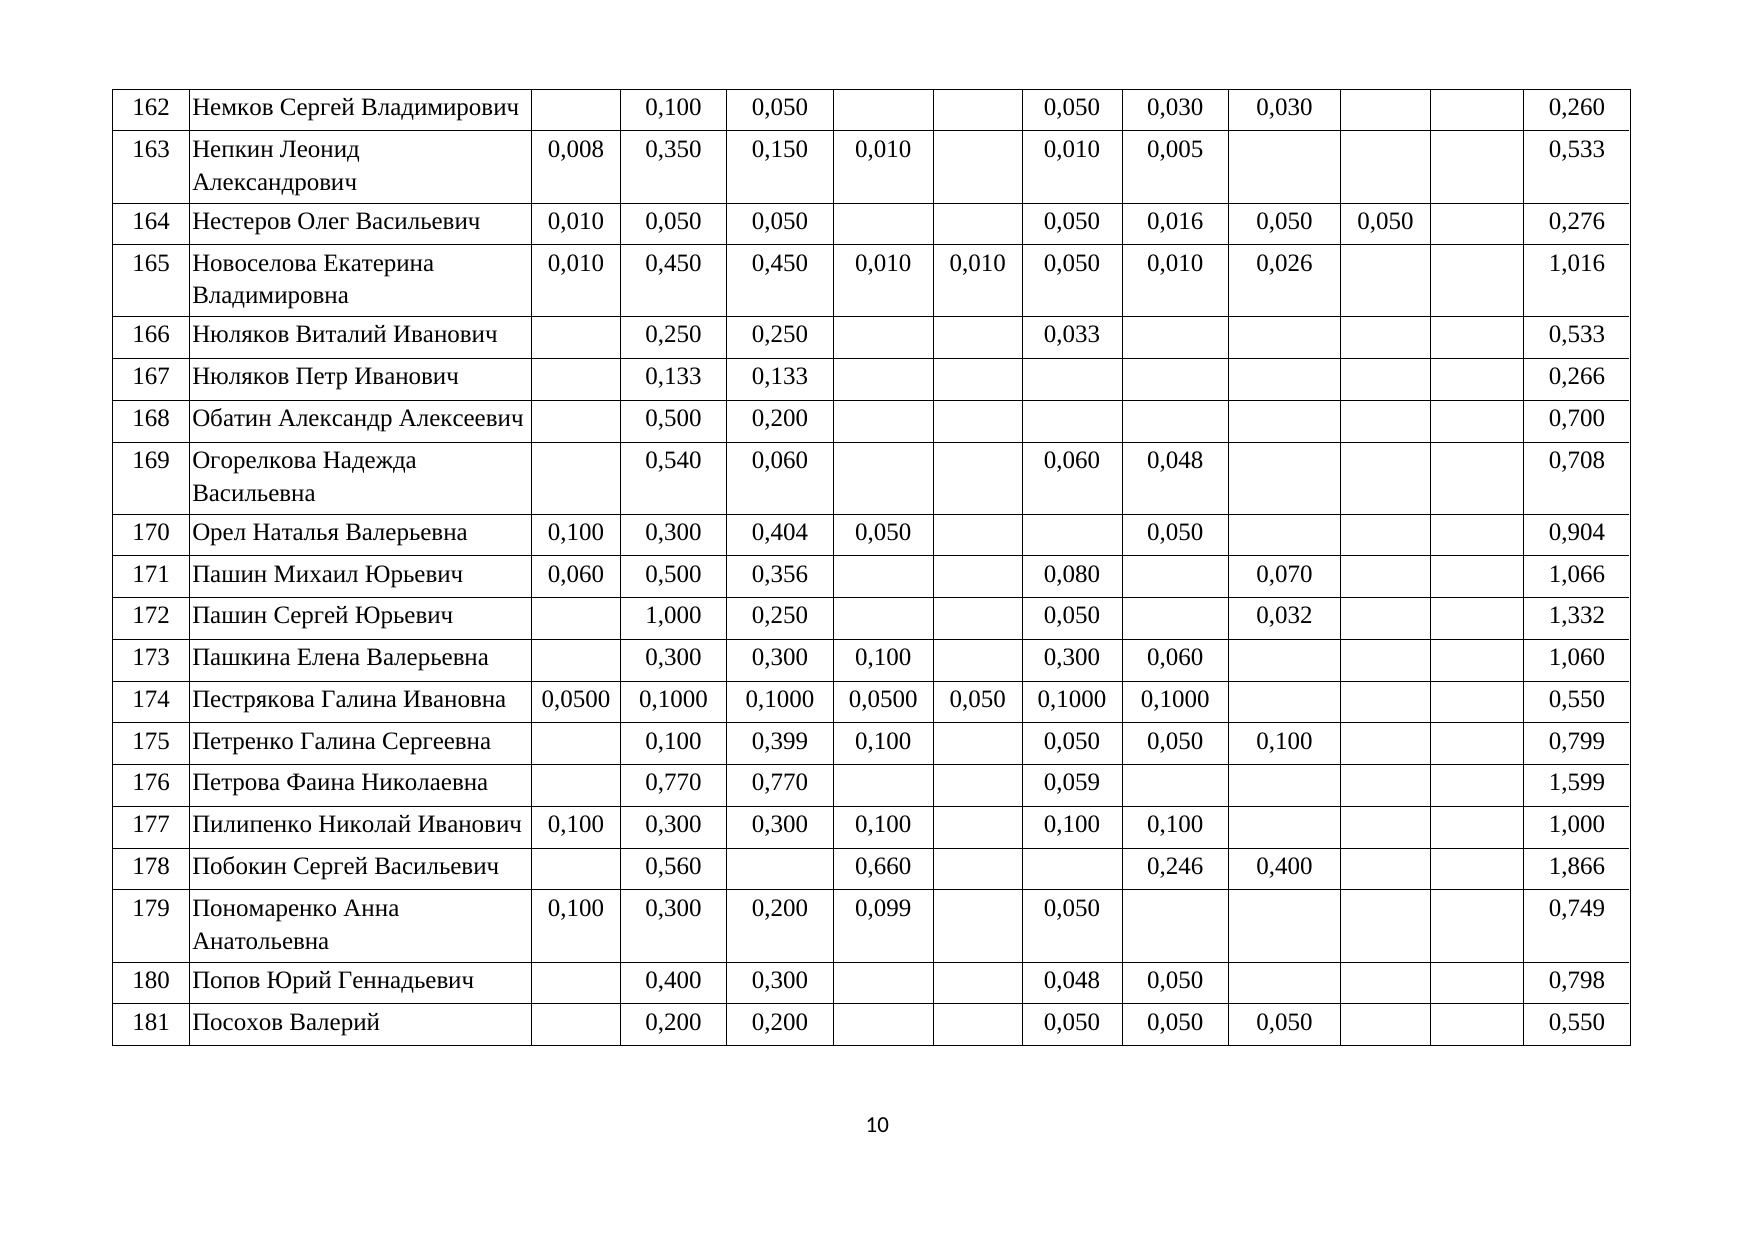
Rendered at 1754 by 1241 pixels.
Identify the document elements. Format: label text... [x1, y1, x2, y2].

table_cell Петренко Галина Сергеевна [190, 723, 531, 764]
table_cell Огорелкова Надежда Васильевна [190, 443, 531, 513]
table_cell [1431, 890, 1523, 961]
table_cell 0,300 [621, 515, 726, 555]
table_cell [834, 317, 933, 358]
table_cell [934, 963, 1022, 1003]
table_cell [1341, 890, 1430, 961]
table_cell [1229, 682, 1340, 722]
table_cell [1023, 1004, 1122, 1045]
table_cell 176 [113, 765, 189, 806]
table_cell Пашкина Елена Валерьевна [190, 640, 531, 681]
table_cell [1229, 515, 1340, 555]
table_cell [1341, 131, 1430, 202]
table_cell Нестеров Олег Васильевич [190, 204, 531, 244]
table_cell Пестрякова Галина Ивановна [190, 682, 531, 722]
table_cell Попов Юрий Геннадьевич [190, 963, 531, 1003]
table_cell 1,332 [1524, 597, 1630, 639]
table_cell 0,300 [727, 640, 833, 681]
table_cell 0,660 [834, 849, 933, 889]
table_cell 0,030 [1123, 90, 1228, 130]
table_cell [1341, 401, 1430, 441]
table_cell 0,0500 [834, 682, 933, 722]
table_cell 0,050 [1123, 515, 1228, 555]
table_cell [532, 443, 620, 513]
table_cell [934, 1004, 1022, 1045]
table_cell 0,799 [1524, 722, 1630, 764]
table_cell [934, 640, 1022, 681]
table_cell 0,010 [834, 131, 933, 202]
table_cell 0,400 [621, 963, 726, 1003]
table_cell 0,399 [727, 723, 833, 764]
table_cell [1341, 640, 1430, 681]
table_cell 0,050 [1341, 204, 1430, 244]
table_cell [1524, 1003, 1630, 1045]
table_cell 0,100 [834, 640, 933, 681]
table_cell 0,050 [1123, 963, 1228, 1003]
table_cell [934, 443, 1022, 513]
table_cell 0,010 [532, 204, 620, 244]
table_cell 0,356 [727, 556, 833, 597]
table_cell [1123, 556, 1228, 597]
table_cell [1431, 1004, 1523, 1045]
table_cell [532, 640, 620, 681]
table_cell Пашин Сергей Юрьевич [190, 598, 531, 639]
table_cell 0,400 [1229, 849, 1340, 889]
table_cell [532, 765, 620, 806]
table_cell 0,798 [1524, 961, 1630, 1003]
table_cell 0,450 [727, 245, 833, 316]
table_cell [532, 723, 620, 764]
table_cell [1431, 640, 1523, 681]
table_cell 0,276 [1524, 203, 1630, 244]
table_cell 0,100 [1229, 723, 1340, 764]
table_cell [1123, 317, 1228, 358]
table_cell [532, 401, 620, 441]
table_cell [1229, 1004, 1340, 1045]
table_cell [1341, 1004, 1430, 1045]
table_cell Петрова Фаина Николаевна [190, 765, 531, 806]
table_cell 0,050 [834, 515, 933, 555]
table_cell [1229, 359, 1340, 400]
table_cell 180 [113, 963, 189, 1003]
table_cell 0,010 [1123, 245, 1228, 316]
table_cell 1,060 [1524, 639, 1630, 681]
table_cell [1341, 317, 1430, 358]
table_cell 178 [113, 849, 189, 889]
table_cell [834, 443, 933, 513]
table_cell 0,050 [1023, 245, 1122, 316]
table_cell [1431, 598, 1523, 639]
table_cell 0,200 [727, 401, 833, 441]
table_cell 169 [113, 443, 189, 513]
table_cell [1123, 359, 1228, 400]
table_cell 0,016 [1123, 204, 1228, 244]
table_cell 0,770 [727, 765, 833, 806]
table_cell 171 [113, 556, 189, 597]
table_cell [1431, 723, 1523, 764]
table_cell 179 [113, 890, 189, 961]
table_cell Пономаренко Анна Анатольевна [190, 890, 531, 961]
table_cell 0,133 [621, 359, 726, 400]
table_cell [934, 131, 1022, 202]
table_cell 0,540 [621, 443, 726, 513]
table_cell 0,300 [1023, 640, 1122, 681]
table_cell [1341, 90, 1430, 130]
table_cell Нюляков Виталий Иванович [190, 317, 531, 358]
table_cell [834, 598, 933, 639]
table_cell 0,060 [727, 443, 833, 513]
table_cell 0,010 [532, 245, 620, 316]
table_cell 181 [113, 1004, 189, 1045]
table_cell 167 [113, 359, 189, 400]
table_cell 0,700 [1524, 400, 1630, 441]
table_cell [1341, 765, 1430, 806]
table_cell 164 [113, 204, 189, 244]
table_cell 1,016 [1524, 244, 1630, 316]
table_cell 0,450 [621, 245, 726, 316]
table_cell [1341, 963, 1430, 1003]
table_cell [934, 556, 1022, 597]
table_cell 0,250 [621, 317, 726, 358]
table_cell 0,250 [727, 317, 833, 358]
table_cell 0,099 [834, 890, 933, 961]
table_cell 0,050 [1023, 890, 1122, 961]
table_cell 0,749 [1524, 889, 1630, 961]
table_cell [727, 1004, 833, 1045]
table_cell [1229, 443, 1340, 513]
table_cell [934, 204, 1022, 244]
table_cell 0,048 [1023, 963, 1122, 1003]
table_cell 0,533 [1524, 130, 1630, 202]
table_cell 0,300 [621, 807, 726, 848]
table_cell 0,059 [1023, 765, 1122, 806]
table_cell [1341, 556, 1430, 597]
table_cell [934, 723, 1022, 764]
table_cell 0,100 [532, 515, 620, 555]
table_cell [834, 963, 933, 1003]
table_cell 0,0500 [532, 682, 620, 722]
table_cell 0,050 [621, 204, 726, 244]
table_cell 168 [113, 401, 189, 441]
table_cell 0,300 [727, 963, 833, 1003]
table_cell Новоселова Екатерина Владимировна [190, 245, 531, 316]
table_cell 0,300 [727, 807, 833, 848]
table_cell 0,026 [1229, 245, 1340, 316]
table_cell [1431, 515, 1523, 555]
table_cell [834, 204, 933, 244]
table_cell [532, 90, 620, 130]
table_cell 0,100 [621, 723, 726, 764]
table_cell 0,133 [727, 359, 833, 400]
table_cell [934, 359, 1022, 400]
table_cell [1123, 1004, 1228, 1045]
table_cell 0,050 [1023, 204, 1122, 244]
table_cell 0,708 [1524, 441, 1630, 513]
table_cell 0,100 [1023, 807, 1122, 848]
table_cell [1123, 890, 1228, 961]
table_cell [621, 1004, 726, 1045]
table_cell 165 [113, 245, 189, 316]
table_cell 0,032 [1229, 598, 1340, 639]
table_cell 0,070 [1229, 556, 1340, 597]
table_cell [1431, 963, 1523, 1003]
table_cell 0,050 [1023, 598, 1122, 639]
table_cell 0,050 [727, 204, 833, 244]
table_cell [1229, 765, 1340, 806]
table_cell 0,100 [1123, 807, 1228, 848]
table_cell [934, 890, 1022, 961]
table_cell [1229, 640, 1340, 681]
table_cell [934, 515, 1022, 555]
table_cell 0,050 [1123, 723, 1228, 764]
table_cell 0,100 [621, 90, 726, 130]
table_cell [834, 765, 933, 806]
table_cell 0,100 [532, 890, 620, 961]
table_cell [1023, 849, 1122, 889]
table_cell 0,533 [1524, 316, 1630, 358]
table_cell [532, 849, 620, 889]
table_cell [727, 849, 833, 889]
table_cell 0,260 [1524, 90, 1630, 130]
table_cell 1,000 [621, 598, 726, 639]
table_cell 170 [113, 515, 189, 555]
table_cell 0,404 [727, 515, 833, 555]
table_cell Непкин Леонид Александрович [190, 131, 531, 202]
table_cell 0,100 [532, 807, 620, 848]
table_cell 0,005 [1123, 131, 1228, 202]
table_cell [1123, 765, 1228, 806]
table_cell 0,1000 [621, 682, 726, 722]
table_cell 0,048 [1123, 443, 1228, 513]
table_cell [1341, 723, 1430, 764]
table_cell 1,866 [1524, 848, 1630, 889]
table_cell [1431, 682, 1523, 722]
table_cell [934, 765, 1022, 806]
table_cell 0,008 [532, 131, 620, 202]
table_cell 0,250 [727, 598, 833, 639]
table_cell 0,350 [621, 131, 726, 202]
table_cell Обатин Александр Алексеевич [190, 401, 531, 441]
table_cell 0,1000 [1023, 682, 1122, 722]
table_cell 0,500 [621, 556, 726, 597]
table_cell 0,050 [1023, 90, 1122, 130]
table_cell 0,010 [1023, 131, 1122, 202]
table_cell 0,100 [834, 723, 933, 764]
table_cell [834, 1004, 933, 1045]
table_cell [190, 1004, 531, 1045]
table_cell 0,080 [1023, 556, 1122, 597]
table_cell [1431, 245, 1523, 316]
table_cell 174 [113, 682, 189, 722]
table_cell 0,1000 [727, 682, 833, 722]
table_cell [1341, 598, 1430, 639]
table_cell [1229, 131, 1340, 202]
table_cell [532, 359, 620, 400]
table_cell 0,200 [727, 890, 833, 961]
table_cell 0,050 [1023, 723, 1122, 764]
table_cell [934, 90, 1022, 130]
table_cell [1431, 317, 1523, 358]
table_cell 0,266 [1524, 358, 1630, 400]
table_cell [1023, 515, 1122, 555]
table_cell 175 [113, 723, 189, 764]
table_cell [1123, 401, 1228, 441]
table_cell [1341, 245, 1430, 316]
table_cell 0,010 [834, 245, 933, 316]
table_cell [1023, 359, 1122, 400]
table_cell [532, 317, 620, 358]
table_cell 0,550 [1524, 681, 1630, 722]
table_cell 0,030 [1229, 90, 1340, 130]
table_cell [1341, 359, 1430, 400]
table_cell [1229, 401, 1340, 441]
table_cell 0,300 [621, 640, 726, 681]
table_cell [1341, 807, 1430, 848]
table_cell [834, 90, 933, 130]
table_cell 0,150 [727, 131, 833, 202]
table_cell [934, 598, 1022, 639]
table_cell [1431, 204, 1523, 244]
table_cell 0,300 [621, 890, 726, 961]
table_cell 0,904 [1524, 514, 1630, 555]
table_cell [834, 556, 933, 597]
table_cell [1431, 359, 1523, 400]
table_cell 172 [113, 598, 189, 639]
table_cell [1341, 849, 1430, 889]
table_cell [1341, 682, 1430, 722]
table_cell [1123, 598, 1228, 639]
table_cell 0,060 [1123, 640, 1228, 681]
table_cell 0,246 [1123, 849, 1228, 889]
table_cell 162 [113, 90, 189, 130]
table_cell Немков Сергей Владимирович [190, 90, 531, 130]
table_cell [934, 807, 1022, 848]
table_cell [532, 963, 620, 1003]
table_cell [1431, 401, 1523, 441]
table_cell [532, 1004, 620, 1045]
table_cell 0,060 [1023, 443, 1122, 513]
table_cell [1341, 515, 1430, 555]
table_cell [532, 598, 620, 639]
table_cell Нюляков Петр Иванович [190, 359, 531, 400]
table_cell [1229, 890, 1340, 961]
table_cell [834, 359, 933, 400]
table_cell 0,1000 [1123, 682, 1228, 722]
table_cell 173 [113, 640, 189, 681]
table_cell 166 [113, 317, 189, 358]
table_cell [1341, 443, 1430, 513]
table_cell Пашин Михаил Юрьевич [190, 556, 531, 597]
table_cell [1431, 765, 1523, 806]
table_cell 0,060 [532, 556, 620, 597]
table_cell 0,050 [934, 682, 1022, 722]
table_cell 177 [113, 807, 189, 848]
table_cell 0,500 [621, 401, 726, 441]
table_cell [1431, 849, 1523, 889]
table_cell [1229, 963, 1340, 1003]
table_cell [1431, 131, 1523, 202]
table_cell 0,050 [1229, 204, 1340, 244]
table_cell 0,770 [621, 765, 726, 806]
table_cell [834, 401, 933, 441]
table_cell Орел Наталья Валерьевна [190, 515, 531, 555]
table_cell [1431, 443, 1523, 513]
table_cell [1023, 401, 1122, 441]
table_cell Пилипенко Николай Иванович [190, 807, 531, 848]
table_cell 0,100 [834, 807, 933, 848]
table_cell 1,599 [1524, 764, 1630, 806]
table_cell [934, 401, 1022, 441]
table_cell 0,010 [934, 245, 1022, 316]
table_cell [1229, 807, 1340, 848]
table_cell [1431, 807, 1523, 848]
table_cell 1,066 [1524, 555, 1630, 597]
table_cell [1431, 556, 1523, 597]
table_cell Побокин Сергей Васильевич [190, 849, 531, 889]
table_cell [1229, 317, 1340, 358]
table_cell 0,033 [1023, 317, 1122, 358]
table_cell 0,560 [621, 849, 726, 889]
table_cell 1,000 [1524, 806, 1630, 848]
table_cell 0,050 [727, 90, 833, 130]
table_cell [934, 317, 1022, 358]
table_cell [1431, 90, 1523, 130]
table_cell [934, 849, 1022, 889]
table_cell 163 [113, 131, 189, 202]
